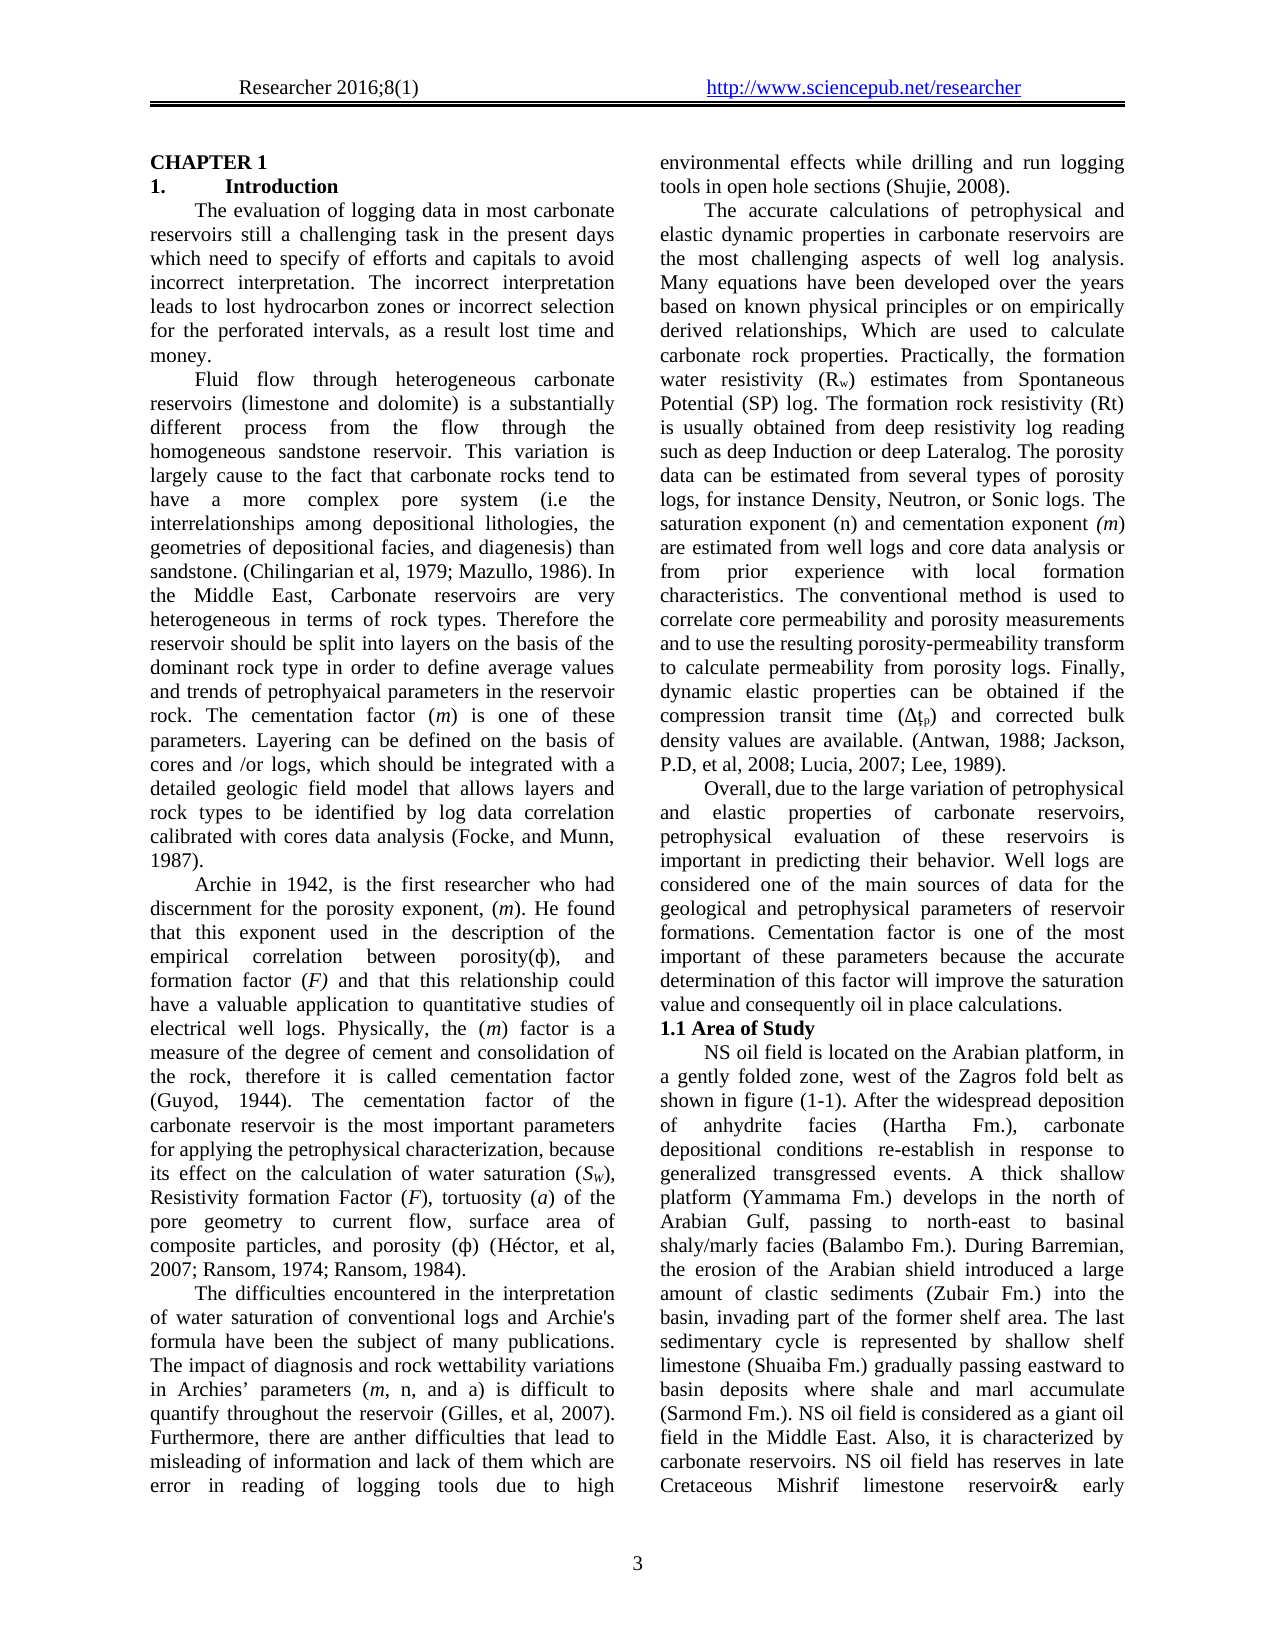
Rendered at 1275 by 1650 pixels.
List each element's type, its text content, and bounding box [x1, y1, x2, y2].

list Introduction [150, 174, 615, 198]
text Fluid flow through heterogeneous carbonate reservoirs (limestone and dolomite) is a substantially different process from the flow through the homogeneous sandstone reservoir. This variation is largely cause to the fact that carbonate rocks tend to have a more complex pore system (i.e the interrelationships among depositional lithologies, the geometries of depositional facies, and diagenesis) than sandstone. (Chilingarian et al, 1979; Mazullo, 1986). In the Middle East, Carbonate reservoirs are very heterogeneous in terms of rock types. Therefore the reservoir should be split into layers on the basis of the dominant rock type in order to define average values and trends of petrophyaical parameters in the reservoir rock. The cementation factor (m) is one of these parameters. Layering can be defined on the basis of cores and /or logs, which should be integrated with a detailed geologic field model that allows layers and rock types to be identified by log data correlation calibrated with cores data analysis (Focke, and Munn, 1987). [150, 367, 615, 872]
text The difficulties encountered in the interpretation of water saturation of conventional logs and Archie's formula have been the subject of many publications. The impact of diagnosis and rock wettability variations in Archies’ parameters (m, n, and a) is difficult to quantify throughout the reservoir (Gilles, et al, 2007). Furthermore, there are anther difficulties that lead to misleading of information and lack of them which are error in reading of logging tools due to high environmental effects while drilling and run logging tools in open hole sections (Shujie, 2008). [150, 1281, 615, 1497]
text Archie in 1942, is the first researcher who had discernment for the porosity exponent, (m). He found that this exponent used in the description of the empirical correlation between porosity(ф), and formation factor (F) and that this relationship could have a valuable application to quantitative studies of electrical well logs. Physically, the (m) factor is a measure of the degree of cement and consolidation of the rock, therefore it is called cementation factor (Guyod, 1944). The cementation factor of the carbonate reservoir is the most important parameters for applying the petrophysical characterization, because its effect on the calculation of water saturation (SW), Resistivity formation Factor (F), tortuosity (a) of the pore geometry to current flow, surface area of composite particles, and porosity (ф) (Héctor, et al, 2007; Ransom, 1974; Ransom, 1984). [150, 872, 615, 1281]
text 1.1 Area of Study [660, 1016, 1125, 1040]
text Overall, due to the large variation of petrophysical and elastic properties of carbonate reservoirs, petrophysical evaluation of these reservoirs is important in predicting their behavior. Well logs are considered one of the main sources of data for the geological and petrophysical parameters of reservoir formations. Cementation factor is one of the most important of these parameters because the accurate determination of this factor will improve the saturation value and consequently oil in place calculations. [660, 776, 1125, 1016]
text CHAPTER 1 [150, 150, 615, 174]
text The accurate calculations of petrophysical and elastic dynamic properties in carbonate reservoirs are the most challenging aspects of well log analysis. Many equations have been developed over the years based on known physical principles or on empirically derived relationships, Which are used to calculate carbonate rock properties. Practically, the formation water resistivity (Rw) estimates from Spontaneous Potential (SP) log. The formation rock resistivity (Rt) is usually obtained from deep resistivity log reading such as deep Induction or deep Lateralog. The porosity data can be estimated from several types of porosity logs, for instance Density, Neutron, or Sonic logs. The saturation exponent (n) and cementation exponent (m) are estimated from well logs and core data analysis or from prior experience with local formation characteristics. The conventional method is used to correlate core permeability and porosity measurements and to use the resulting porosity-permeability transform to calculate permeability from porosity logs. Finally, dynamic elastic properties can be obtained if the compression transit time (∆țp) and corrected bulk density values are available. (Antwan, 1988; Jackson, P.D, et al, 2008; Lucia, 2007; Lee, 1989). [660, 198, 1125, 776]
text The evaluation of logging data in most carbonate reservoirs still a challenging task in the present days which need to specify of efforts and capitals to avoid incorrect interpretation. The incorrect interpretation leads to lost hydrocarbon zones or incorrect selection for the perforated intervals, as a result lost time and money. [150, 198, 615, 367]
